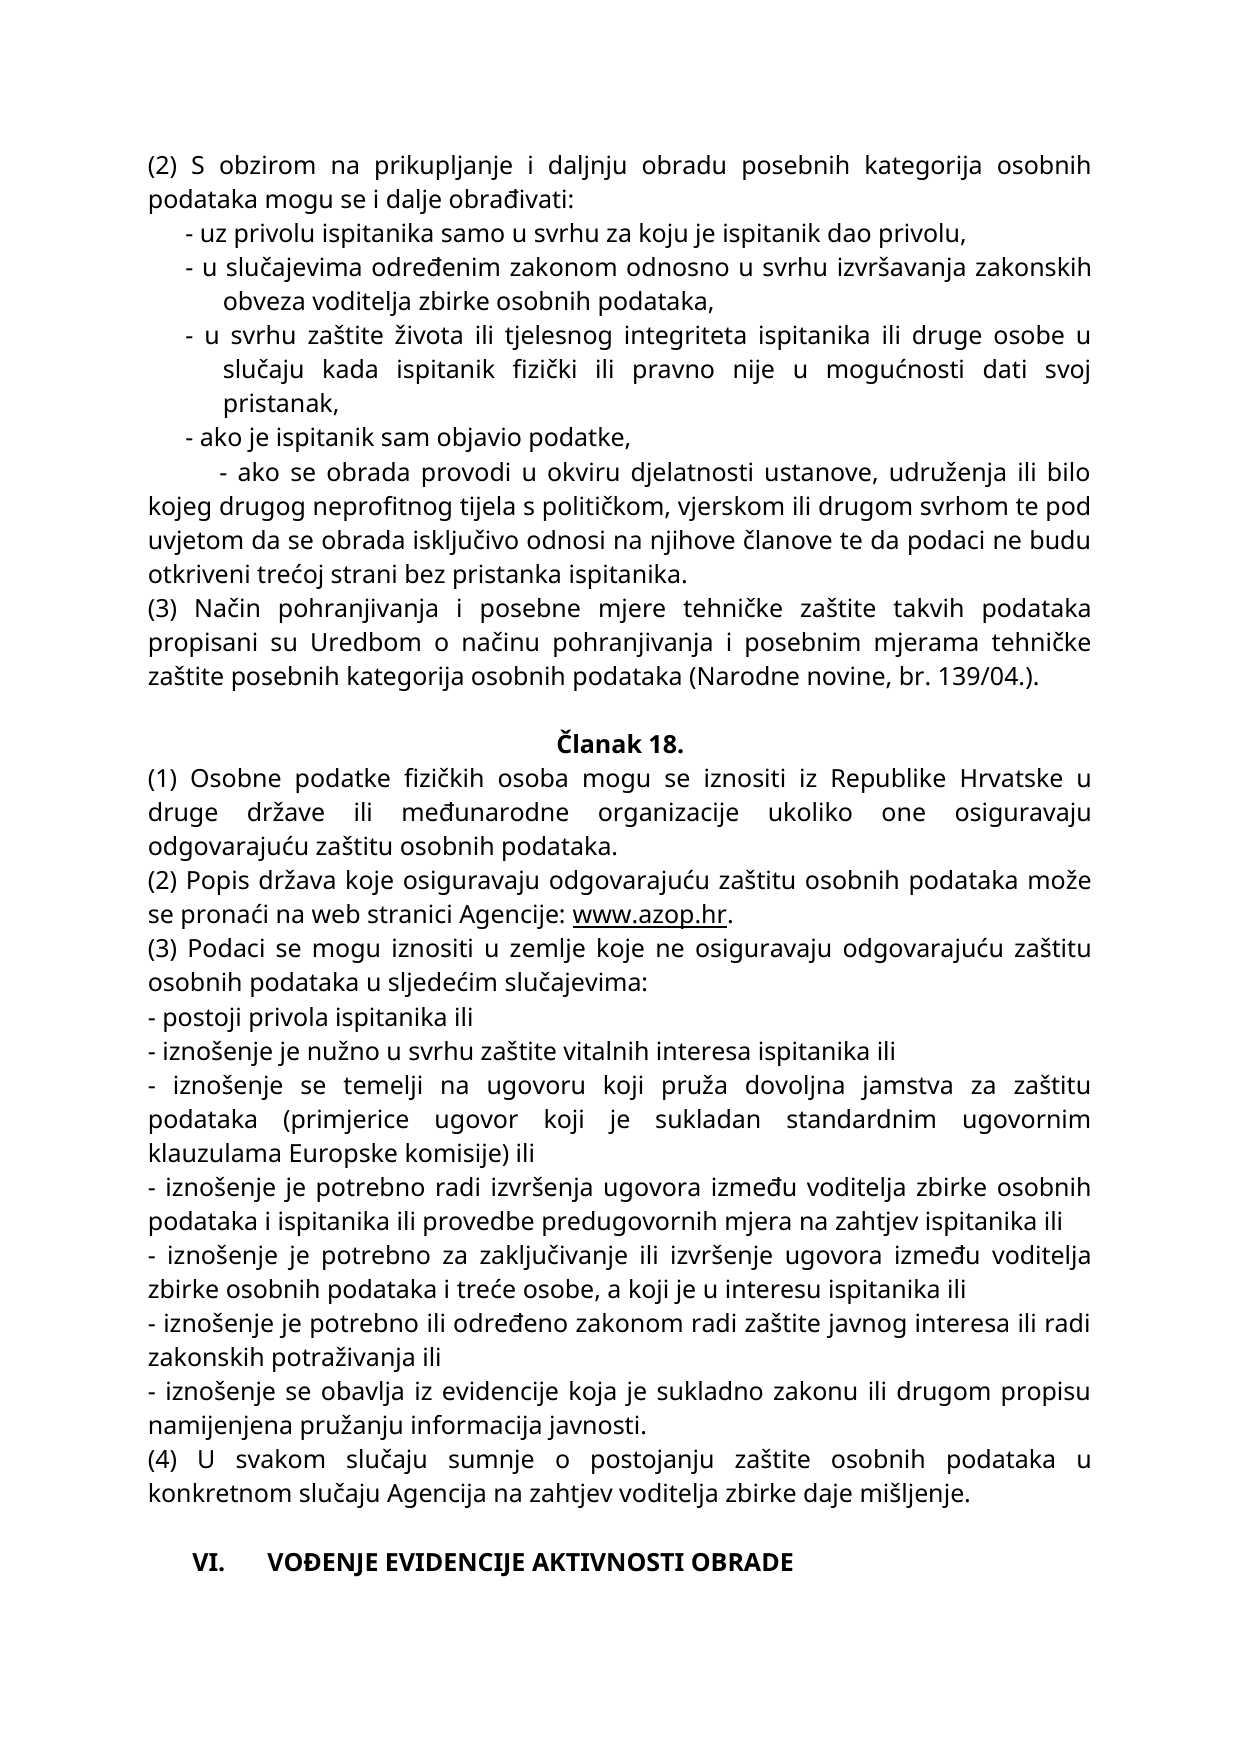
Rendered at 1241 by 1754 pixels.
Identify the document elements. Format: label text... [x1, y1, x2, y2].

text - ako je ispitanik sam objavio podatke, [185, 420, 1093, 454]
text - iznošenje se temelji na ugovoru koji pruža dovoljna jamstva za zaštitu podataka (primjerice ugovor koji je sukladan standardnim ugovornim klauzulama Europske komisije) ili [148, 1067, 1093, 1169]
text - postoji privola ispitanika ili [148, 999, 1093, 1033]
text (4) U svakom slučaju sumnje o postojanju zaštite osobnih podataka u konkretnom slučaju Agencija na zahtjev voditelja zbirke daje mišljenje. [148, 1442, 1093, 1510]
text - iznošenje se obavlja iz evidencije koja je sukladno zakonu ili drugom propisu namijenjena pružanju informacija javnosti. [148, 1374, 1093, 1442]
text - iznošenje je potrebno ili određeno zakonom radi zaštite javnog interesa ili radi zakonskih potraživanja ili [148, 1306, 1093, 1374]
text Članak 18. [148, 727, 1093, 761]
text - u slučajevima određenim zakonom odnosno u svrhu izvršavanja zakonskih obveza voditelja zbirke osobnih podataka, [185, 250, 1093, 318]
list VOĐENJE EVIDENCIJE AKTIVNOSTI OBRADE [192, 1544, 1093, 1578]
text (2) S obzirom na prikupljanje i daljnju obradu posebnih kategorija osobnih podataka mogu se i dalje obrađivati: [148, 148, 1093, 216]
text (3) Način pohranjivanja i posebne mjere tehničke zaštite takvih podataka propisani su Uredbom o načinu pohranjivanja i posebnim mjerama tehničke zaštite posebnih kategorija osobnih podataka (Narodne novine, br. 139/04.). [148, 590, 1093, 693]
text - u svrhu zaštite života ili tjelesnog integriteta ispitanika ili druge osobe u slučaju kada ispitanik fizički ili pravno nije u mogućnosti dati svoj pristanak, [185, 318, 1093, 420]
text (2) Popis država koje osiguravaju odgovarajuću zaštitu osobnih podataka može se pronaći na web stranici Agencije: www.azop.hr. [148, 863, 1093, 931]
text - iznošenje je nužno u svrhu zaštite vitalnih interesa ispitanika ili [148, 1033, 1093, 1067]
text - iznošenje je potrebno radi izvršenja ugovora između voditelja zbirke osobnih podataka i ispitanika ili provedbe predugovornih mjera na zahtjev ispitanika ili [148, 1169, 1093, 1238]
text - uz privolu ispitanika samo u svrhu za koju je ispitanik dao privolu, [185, 216, 1093, 250]
text - iznošenje je potrebno za zaključivanje ili izvršenje ugovora između voditelja zbirke osobnih podataka i treće osobe, a koji je u interesu ispitanika ili [148, 1238, 1093, 1306]
text (3) Podaci se mogu iznositi u zemlje koje ne osiguravaju odgovarajuću zaštitu osobnih podataka u sljedećim slučajevima: [148, 931, 1093, 999]
text (1) Osobne podatke fizičkih osoba mogu se iznositi iz Republike Hrvatske u druge države ili međunarodne organizacije ukoliko one osiguravaju odgovarajuću zaštitu osobnih podataka. [148, 761, 1093, 863]
text - ako se obrada provodi u okviru djelatnosti ustanove, udruženja ili bilo kojeg drugog neprofitnog tijela s političkom, vjerskom ili drugom svrhom te pod uvjetom da se obrada isključivo odnosi na njihove članove te da podaci ne budu otkriveni trećoj strani bez pristanka ispitanika. [148, 454, 1093, 590]
